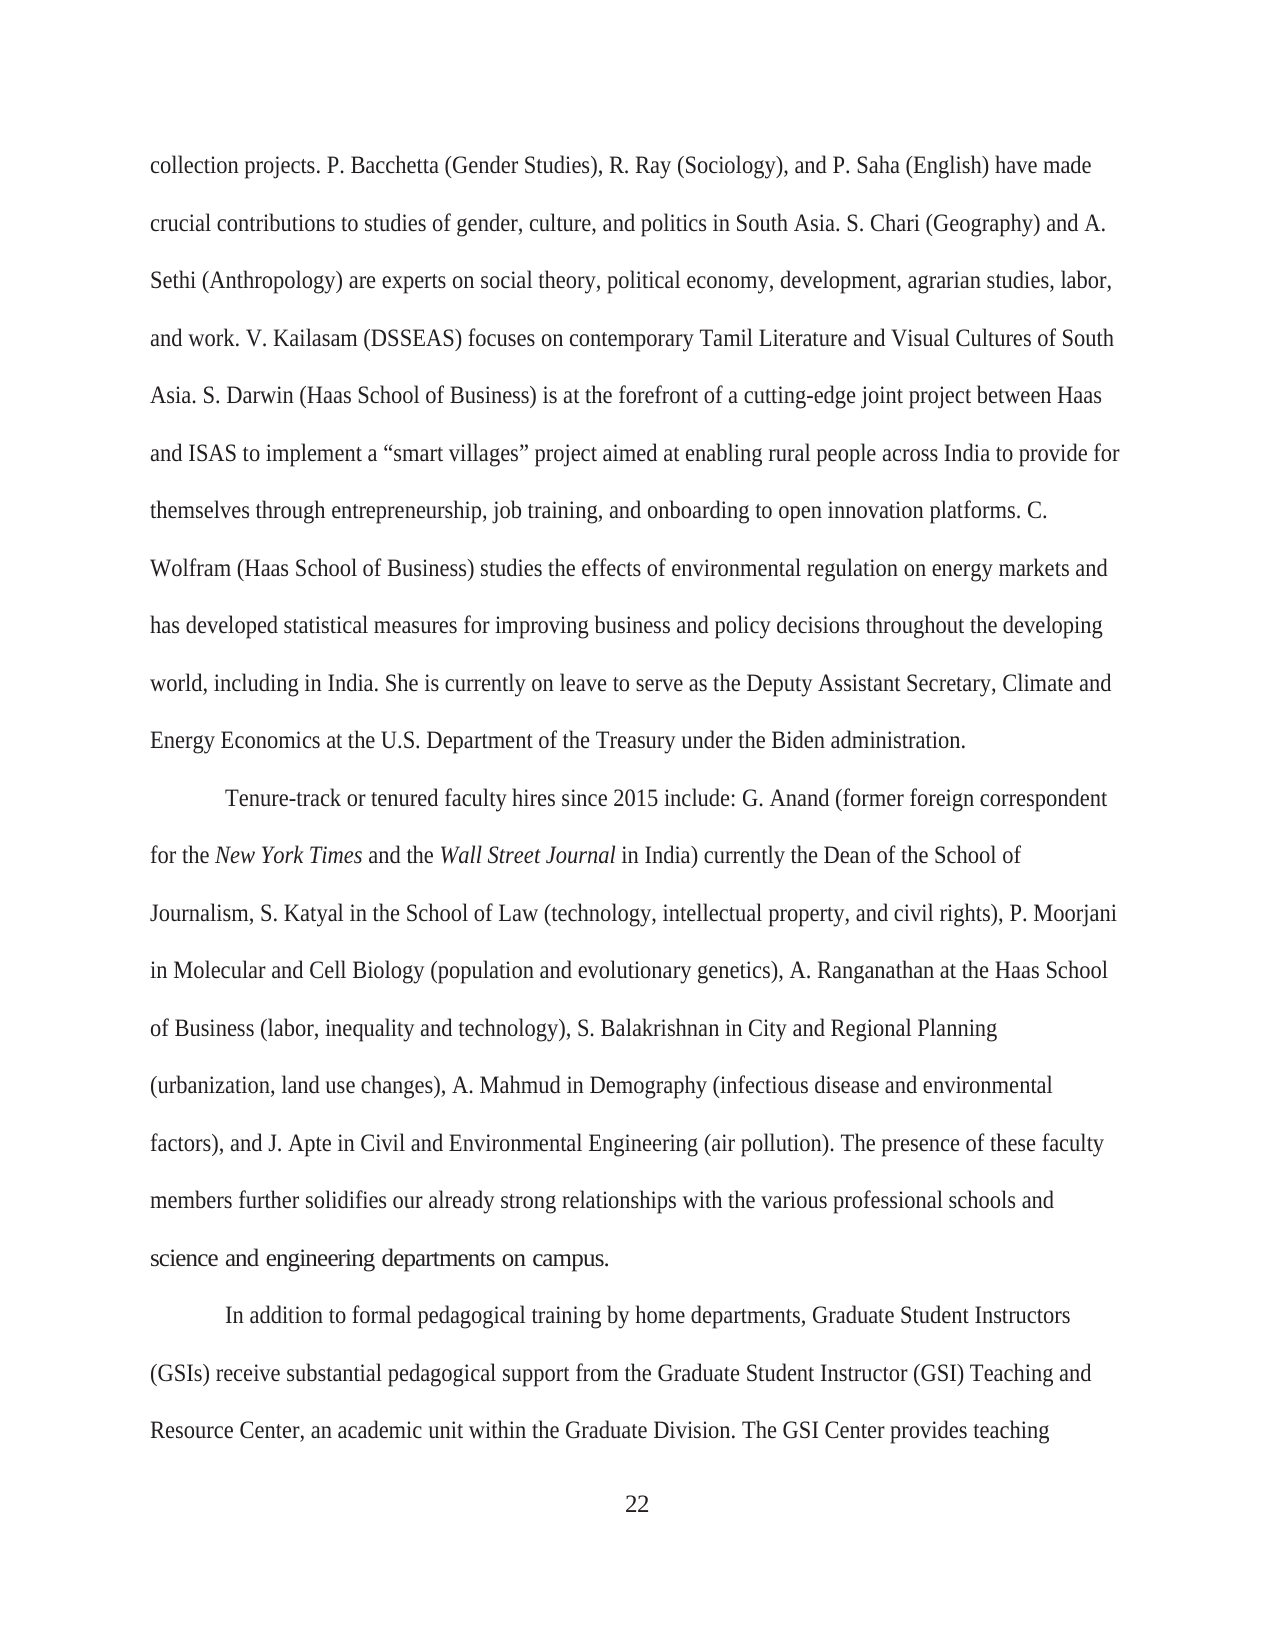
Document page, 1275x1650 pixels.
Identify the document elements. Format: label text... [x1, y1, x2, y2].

text collection projects. P. Bacchetta (Gender Studies), R. Ray (Sociology), and P. Saha (English) have made crucial contributions to studies of gender, culture, and politics in South Asia. S. Chari (Geography) and A. Sethi (Anthropology) are experts on social theory, political economy, development, agrarian studies, labor, and work. V. Kailasam (DSSEAS) focuses on contemporary Tamil Literature and Visual Cultures of South Asia. S. Darwin (Haas School of Business) is at the forefront of a cutting-edge joint project between Haas and ISAS to implement a “smart villages” project aimed at enabling rural people across India to provide for themselves through entrepreneurship, job training, and onboarding to open innovation platforms. C. Wolfram (Haas School of Business) studies the effects of environmental regulation on energy markets and has developed statistical measures for improving business and policy decisions throughout the developing world, including in India. She is currently on leave to serve as the Deputy Assistant Secretary, Climate and Energy Economics at the U.S. Department of the Treasury under the Biden administration. [150, 150, 1122, 754]
text Tenure-track or tenured faculty hires since 2015 include: G. Anand (former foreign correspondent for the New York Times and the Wall Street Journal in India) currently the Dean of the School of Journalism, S. Katyal in the School of Law (technology, intellectual property, and civil rights), P. Moorjani in Molecular and Cell Biology (population and evolutionary genetics), A. Ranganathan at the Haas School of Business (labor, inequality and technology), S. Balakrishnan in City and Regional Planning (urbanization, land use changes), A. Mahmud in Demography (infectious disease and environmental factors), and J. Apte in Civil and Environmental Engineering (air pollution). The presence of these faculty members further solidifies our already strong relationships with the various professional schools and science and engineering departments on campus. [150, 783, 1119, 1271]
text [150, 1300, 1124, 1444]
